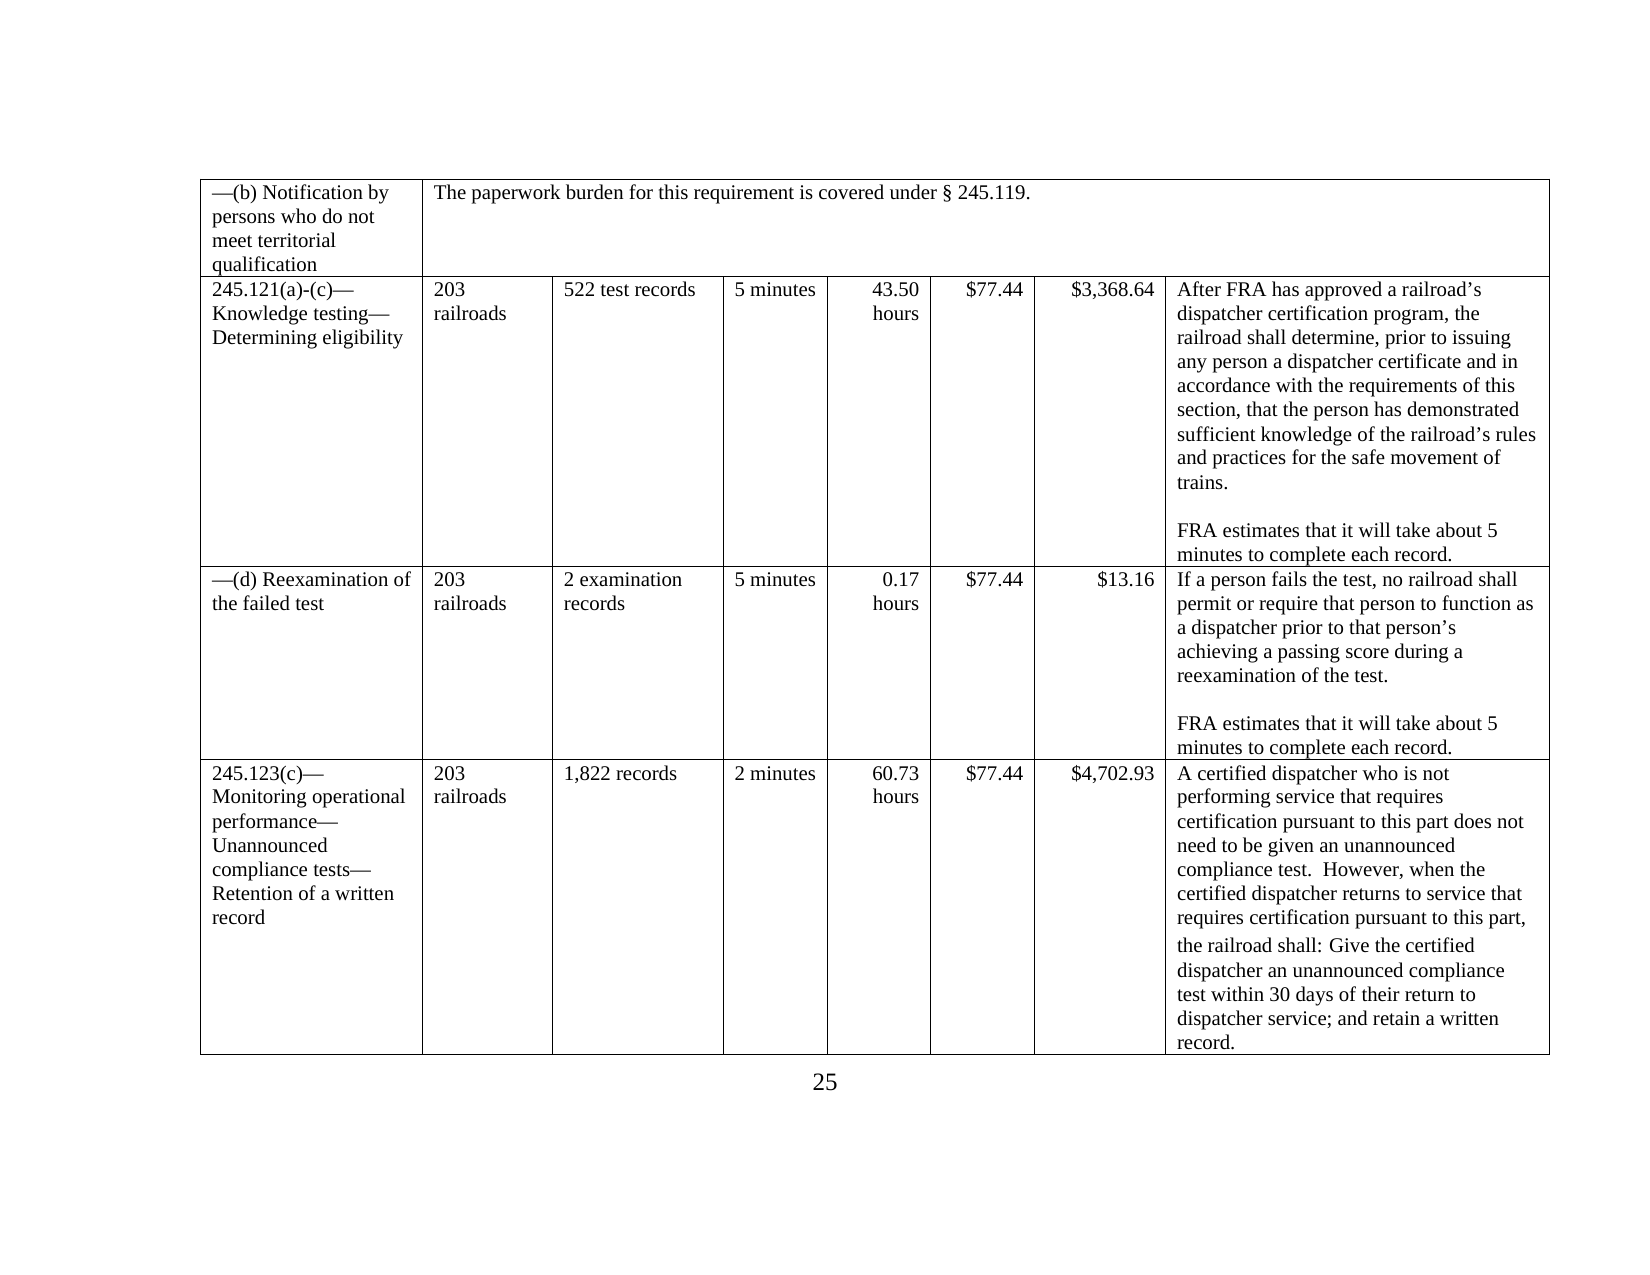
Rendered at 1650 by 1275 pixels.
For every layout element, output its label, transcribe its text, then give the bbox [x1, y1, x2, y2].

table_cell 5 minutes [724, 277, 827, 566]
table_cell 60.73 hours [828, 760, 930, 1054]
table_cell 245.121(a)-(c)—Knowledge testing—Determining eligibility [201, 277, 422, 566]
table_cell $3,368.64 [1035, 277, 1165, 566]
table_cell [201, 760, 422, 1054]
table_cell If a person fails the test, no railroad shall permit or require that person to function as a dispatcher prior to that person’s achieving a passing score during a reexamination of the test. FRA estimates that it will take about 5 minutes to complete each record. [1166, 567, 1549, 759]
table_cell $4,702.93 [1035, 760, 1165, 1054]
table_cell 0.17 hours [828, 567, 930, 759]
table_cell 43.50 hours [828, 277, 930, 566]
table_cell 203 railroads [423, 760, 552, 1054]
table_cell 2 minutes [724, 760, 827, 1054]
table_cell 1,822 records [553, 760, 723, 1054]
table_cell 203 railroads [423, 277, 552, 566]
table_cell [423, 180, 1549, 276]
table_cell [1166, 760, 1549, 1054]
table_cell $77.44 [931, 567, 1034, 759]
table_cell —(b) Notification by persons who do not meet territorial qualification [201, 180, 422, 276]
table_cell 2 examination records [553, 567, 723, 759]
table_cell 5 minutes [724, 567, 827, 759]
table_cell $77.44 [931, 277, 1034, 566]
table_cell $13.16 [1035, 567, 1165, 759]
table_cell 522 test records [553, 277, 723, 566]
table_cell 203 railroads [423, 567, 552, 759]
table_cell After FRA has approved a railroad’s dispatcher certification program, the railroad shall determine, prior to issuing any person a dispatcher certificate and in accordance with the requirements of this section, that the person has demonstrated sufficient knowledge of the railroad’s rules and practices for the safe movement of trains. FRA estimates that it will take about 5 minutes to complete each record. [1166, 277, 1549, 566]
table_cell —(d) Reexamination of the failed test [201, 567, 422, 759]
table_cell $77.44 [931, 760, 1034, 1054]
